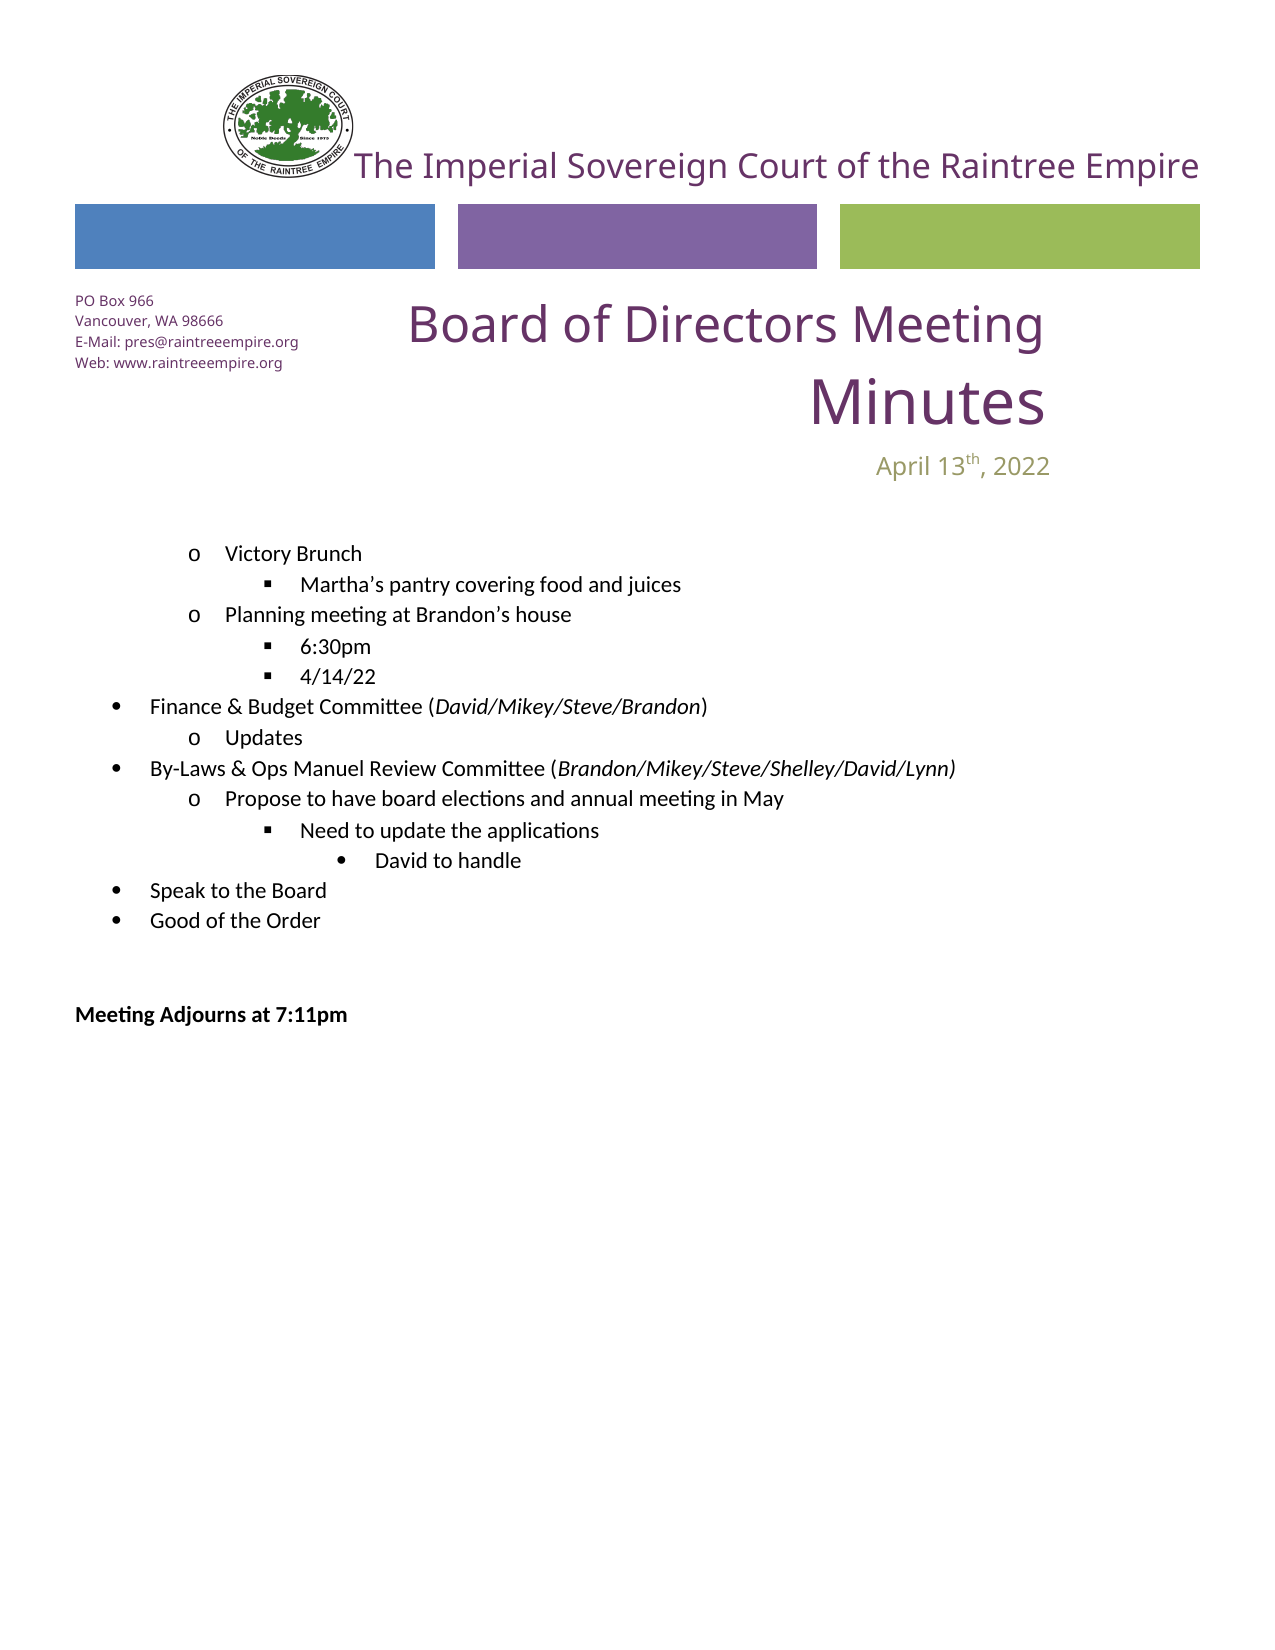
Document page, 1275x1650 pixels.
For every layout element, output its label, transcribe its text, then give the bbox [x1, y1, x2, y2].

list 6:30pm [262, 632, 1200, 660]
list By-Laws & Ops Manuel Review Committee (Brandon/Mikey/Steve/Shelley/David/Lynn) [112, 754, 1200, 782]
list Speak to the Board [112, 876, 1200, 904]
list David to handle [337, 846, 1200, 874]
list Updates [187, 723, 1200, 752]
text Meeting Adjourns at 7:11pm [75, 1000, 1200, 1028]
list Good of the Order [112, 906, 1200, 934]
list Need to update the applications [262, 816, 1200, 844]
list 4/14/22 [262, 662, 1200, 690]
list Finance & Budget Committee (David/Mikey/Steve/Brandon) [112, 692, 1200, 720]
picture [222, 75, 354, 178]
list Propose to have board elections and annual meeting in May [187, 784, 1200, 813]
list Martha’s pantry covering food and juices [262, 570, 1200, 598]
list Victory Brunch [187, 539, 1200, 568]
list Planning meeting at Brandon’s house [187, 601, 1200, 630]
